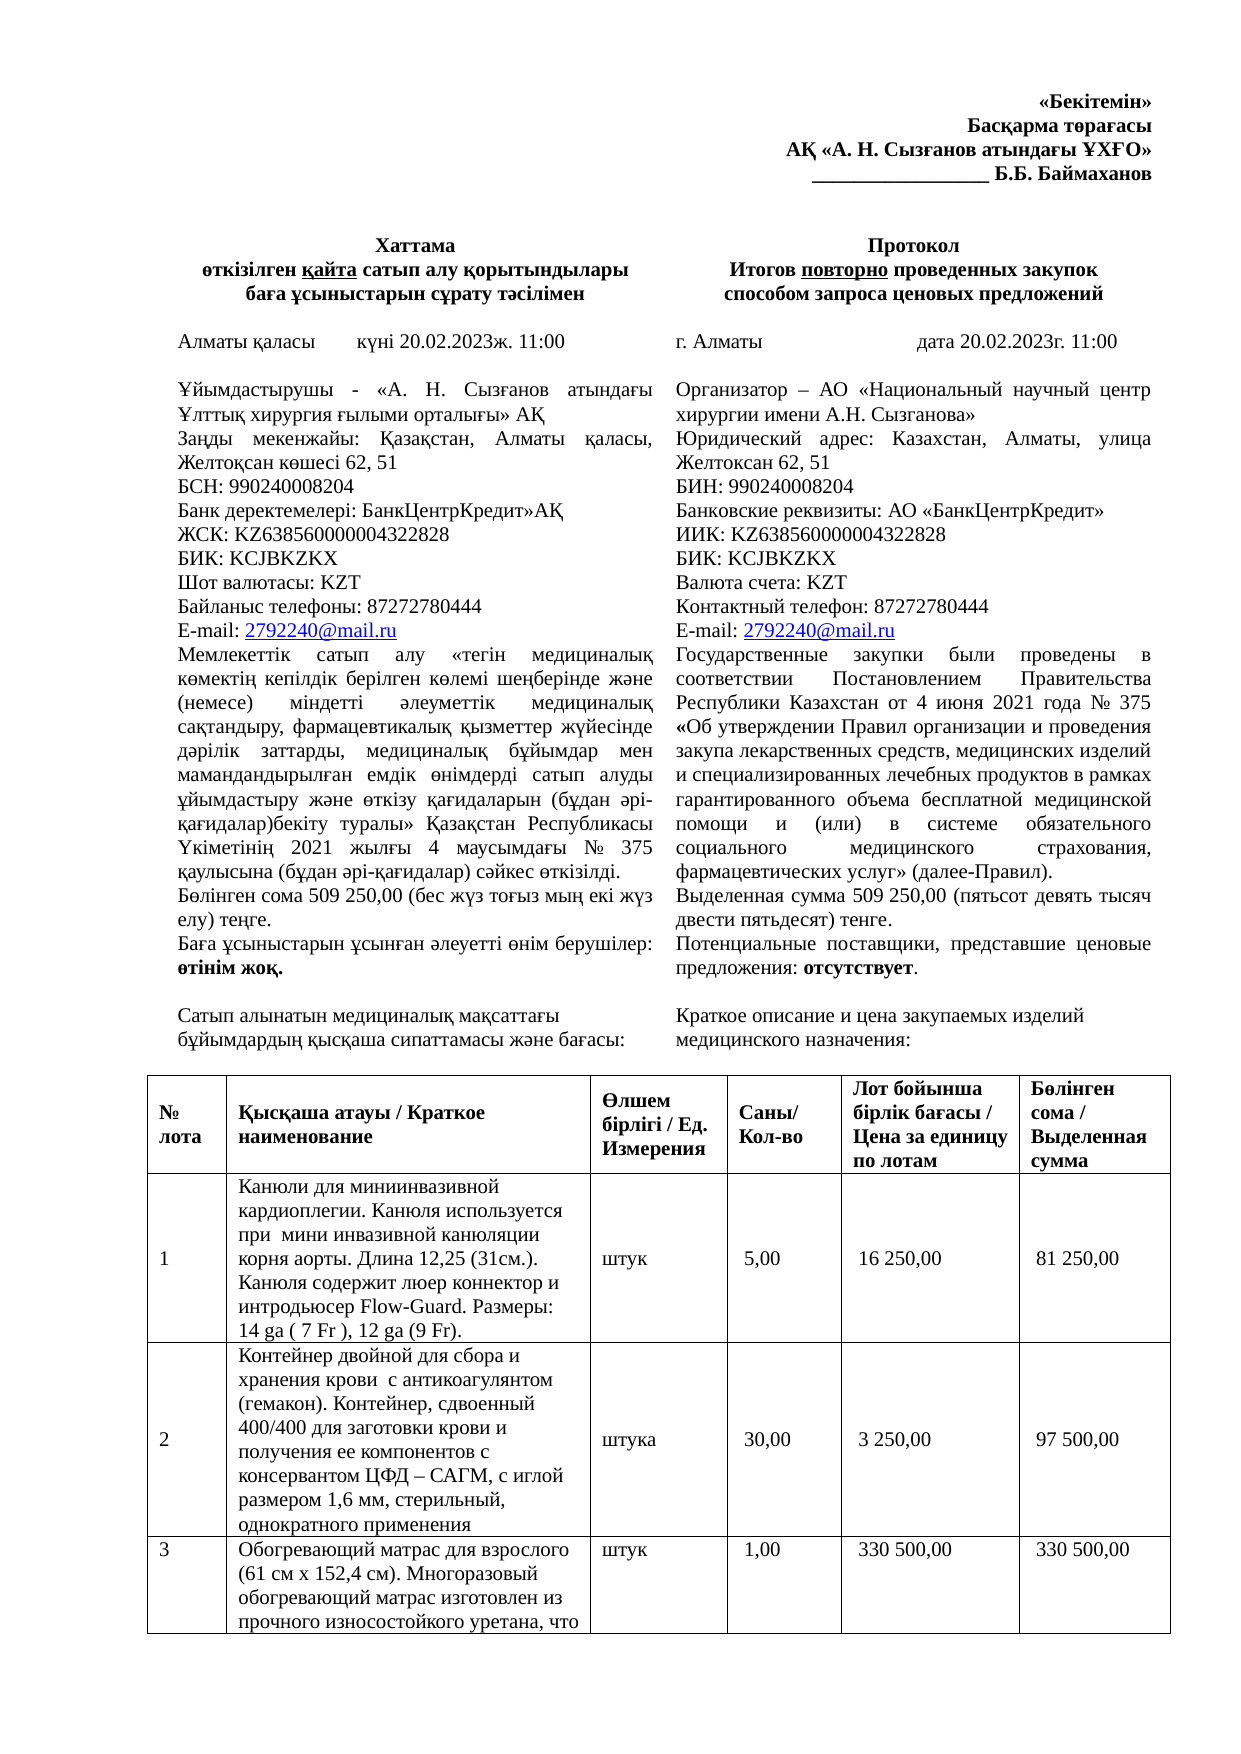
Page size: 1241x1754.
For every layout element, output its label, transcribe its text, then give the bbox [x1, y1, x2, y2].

text «Бекітемін» [177, 89, 1152, 113]
table_cell 1 [148, 1174, 226, 1342]
table_cell 3 250,00 [842, 1343, 1019, 1536]
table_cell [227, 1537, 590, 1633]
table_cell Контейнер двойной для сбора и хранения крови с антикоагулянтом (гемакон). Контейнер, сдвоенный 400/400 для заготовки крови и получения ее компонентов с консервантом ЦФД – САГМ, с иглой размером 1,6 мм, стерильный, однократного применения [227, 1343, 590, 1536]
table_header Бөлінген сома / Выделенная сумма [1020, 1076, 1170, 1172]
text АҚ «А. Н. Сызғанов атындағы ҰХҒО» [177, 137, 1152, 161]
table_cell 330 500,00 [842, 1537, 1019, 1633]
table_cell штук [591, 1537, 727, 1633]
table_header Қысқаша атауы / Краткое наименование [227, 1076, 590, 1172]
table_cell 3 [148, 1537, 226, 1633]
table_cell штук [591, 1174, 727, 1342]
table_cell 5,00 [728, 1174, 841, 1342]
table_header Краткое описание и цена закупаемых изделий медицинского назначения: [664, 1003, 1163, 1051]
table_header Протокол Итогов повторно проведенных закупок способом запроса ценовых предложений г. Алматы дата 20.02.2023г. 11:00 Организатор – АО «Национальный научный центр хирургии имени А.Н. Сызганова» Юридический адрес: Казахстан, Алматы, улица Желтоксан 62, 51 БИН: 990240008204 Банковские реквизиты: АО «БанкЦентрКредит» ИИК: KZ638560000004322828 БИК: KCJBKZKX Валюта счета: KZT Контактный телефон: 87272780444 E-mail: 2792240@mail.ru Государственные закупки были проведены в соответствии Постановлением Правительства Республики Казахстан от 4 июня 2021 года № 375 «Об утверждении Правил организации и проведения закупа лекарственных средств, медицинских изделий и специализированных лечебных продуктов в рамках гарантированного объема бесплатной медицинской помощи и (или) в системе обязательного социального медицинского страхования, фармацевтических услуг» (далее-Правил). Выделенная сумма 509 250,00 (пятьсот девять тысяч двести пятьдесят) тенге. Потенциальные поставщики, представшие ценовые предложения: отсутствует. [664, 233, 1163, 979]
text Басқарма төрағасы [177, 113, 1152, 137]
table_header Лот бойынша бірлік бағасы / Цена за единицу по лотам [842, 1076, 1019, 1172]
table_header Сатып алынатын медициналық мақсаттағы бұйымдардың қысқаша сипаттамасы және бағасы: [166, 1003, 664, 1051]
table_cell 330 500,00 [1020, 1537, 1170, 1633]
table_header Хаттама өткізілген қайта сатып алу қорытындылары баға ұсыныстарын сұрату тәсілімен Алматы қаласы күні 20.02.2023ж. 11:00 Ұйымдастырушы - «А. Н. Сызғанов атындағы Ұлттық хирургия ғылыми орталығы» АҚ Заңды мекенжайы: Қазақстан, Алматы қаласы, Желтоқсан көшесі 62, 51 БСН: 990240008204 Банк деректемелері: БанкЦентрКредит»АҚ ЖСК: KZ638560000004322828 БИК: KCJBKZKX Шот валютасы: KZT Байланыс телефоны: 87272780444 E-mail: 2792240@mail.ru Мемлекеттік сатып алу «тегін медициналық көмектің кепілдік берілген көлемі шеңберінде және (немесе) міндетті әлеуметтік медициналық сақтандыру, фармацевтикалық қызметтер жүйесінде дәрілік заттарды, медициналық бұйымдар мен мамандандырылған емдік өнімдерді сатып алуды ұйымдастыру және өткізу қағидаларын (бұдан әрі-қағидалар)бекіту туралы» Қазақстан Республикасы Үкіметінің 2021 жылғы 4 маусымдағы № 375 қаулысына (бұдан әрі-қағидалар) сәйкес өткізілді. Бөлінген сома 509 250,00 (бес жүз тоғыз мың екі жүз елу) теңге. Баға ұсыныстарын ұсынған әлеуетті өнім берушілер: өтінім жоқ. [166, 233, 664, 979]
table_cell 30,00 [728, 1343, 841, 1536]
table_cell штука [591, 1343, 727, 1536]
table_header № лота [148, 1076, 226, 1172]
table_cell 81 250,00 [1020, 1174, 1170, 1342]
table_cell 16 250,00 [842, 1174, 1019, 1342]
table_header Саны/Кол-во [728, 1076, 841, 1172]
table_cell Канюли для миниинвазивной кардиоплегии. Канюля используется при мини инвазивной канюляции корня аорты. Длина 12,25 (31см.). Канюля содержит люер коннектор и интродьюсер Flow-Guard. Размеры: 14 ga ( 7 Fr ), 12 ga (9 Fr). [227, 1174, 590, 1342]
table_cell 2 [148, 1343, 226, 1536]
text _________________ Б.Б. Баймаханов [177, 161, 1152, 185]
table_header Өлшем бірлігі / Ед. Измерения [591, 1076, 727, 1172]
table_cell 97 500,00 [1020, 1343, 1170, 1536]
table_cell 1,00 [728, 1537, 841, 1633]
